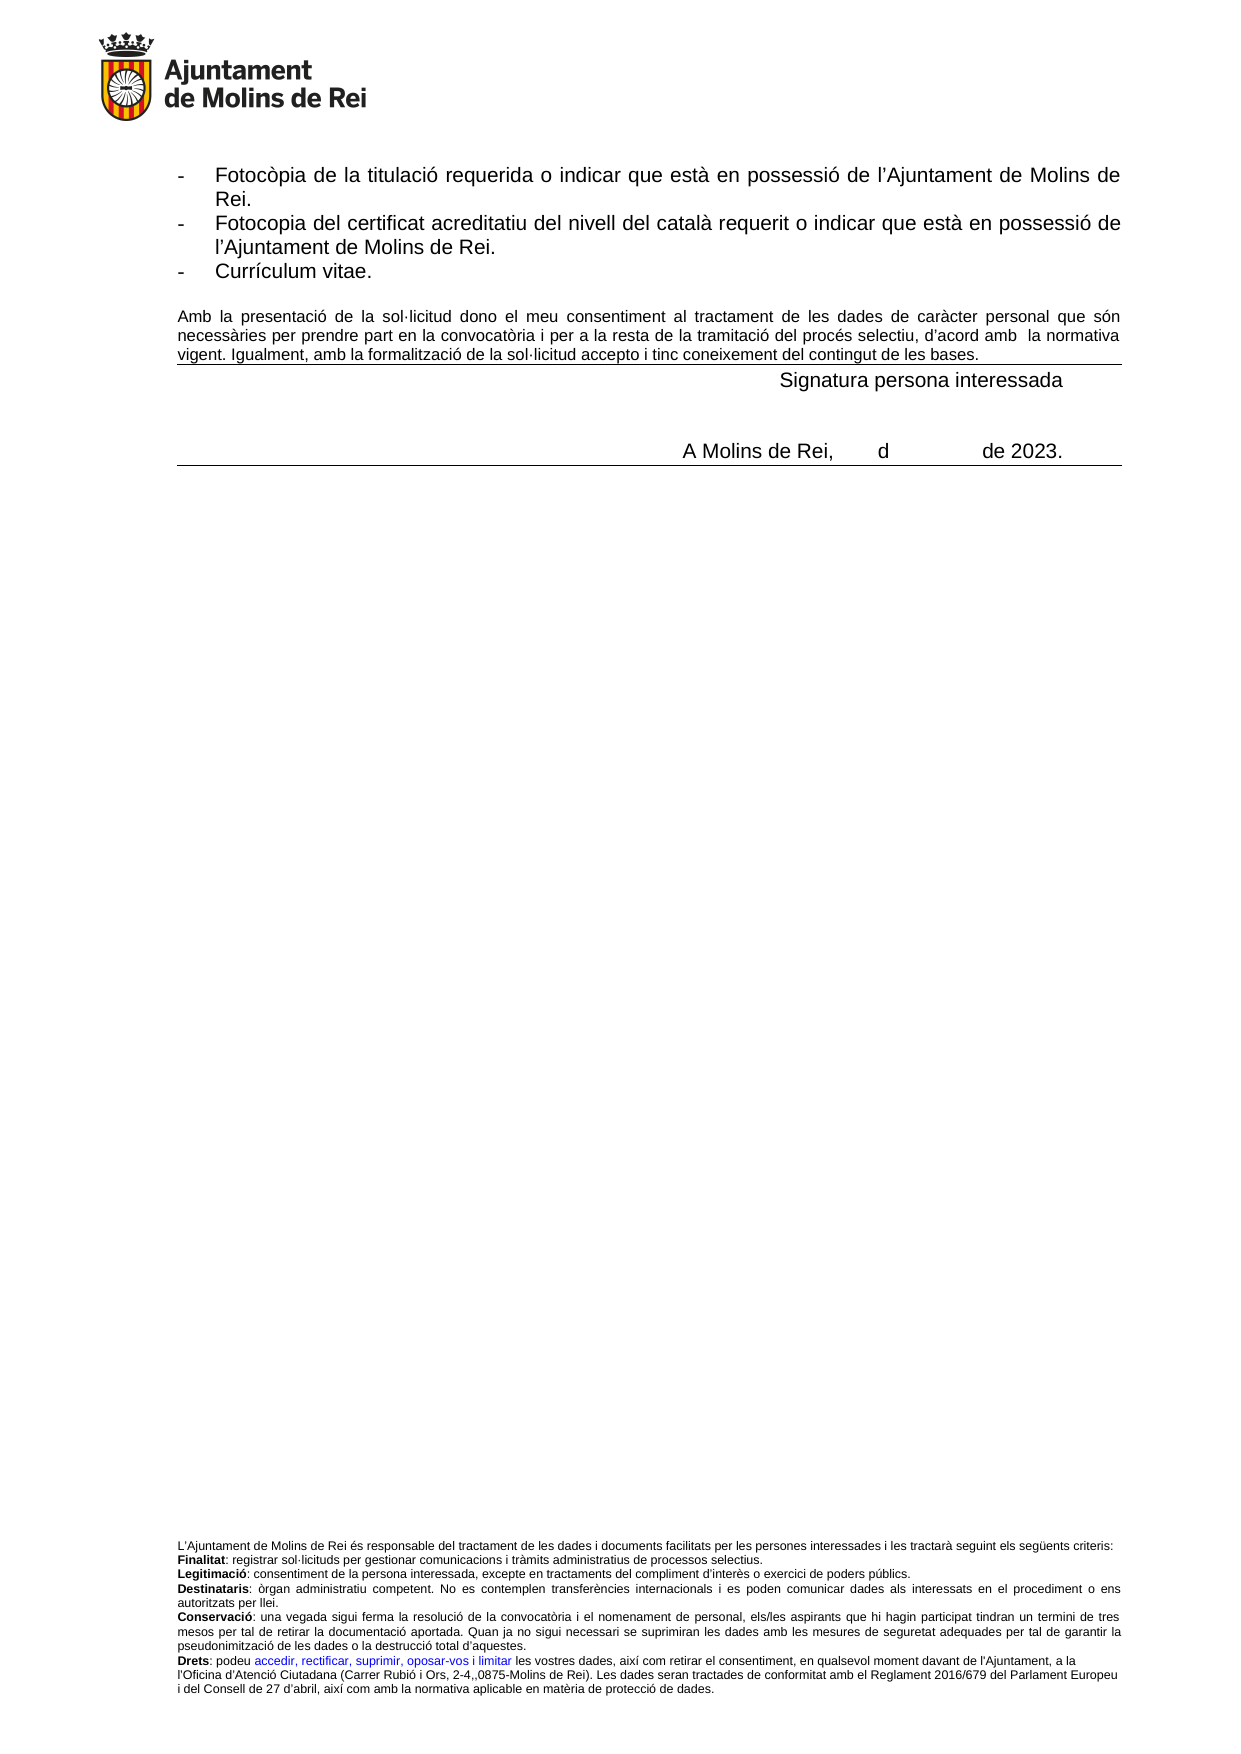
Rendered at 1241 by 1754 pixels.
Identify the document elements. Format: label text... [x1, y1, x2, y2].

text Amb la presentació de la sol·licitud dono el meu consentiment al tractament de les dades de caràcter personal que són necessàries per prendre part en la convocatòria i per a la resta de la tramitació del procés selectiu, d’acord amb la normativa vigent. Igualment, amb la formalització de la sol·licitud accepto i tinc coneixement del contingut de les bases. [177, 307, 1122, 364]
list Fotocopia del certificat acreditatiu del nivell del català requerit o indicar que està en possessió de l’Ajuntament de Molins de Rei. [177, 211, 1122, 259]
list Fotocòpia de la titulació requerida o indicar que està en possessió de l’Ajuntament de Molins de Rei. [177, 162, 1122, 211]
list Currículum vitae. [177, 259, 1122, 283]
text Signatura persona interessada [177, 365, 1122, 391]
text A Molins de Rei, d de 2023. [177, 439, 1122, 465]
picture [98, 32, 366, 121]
